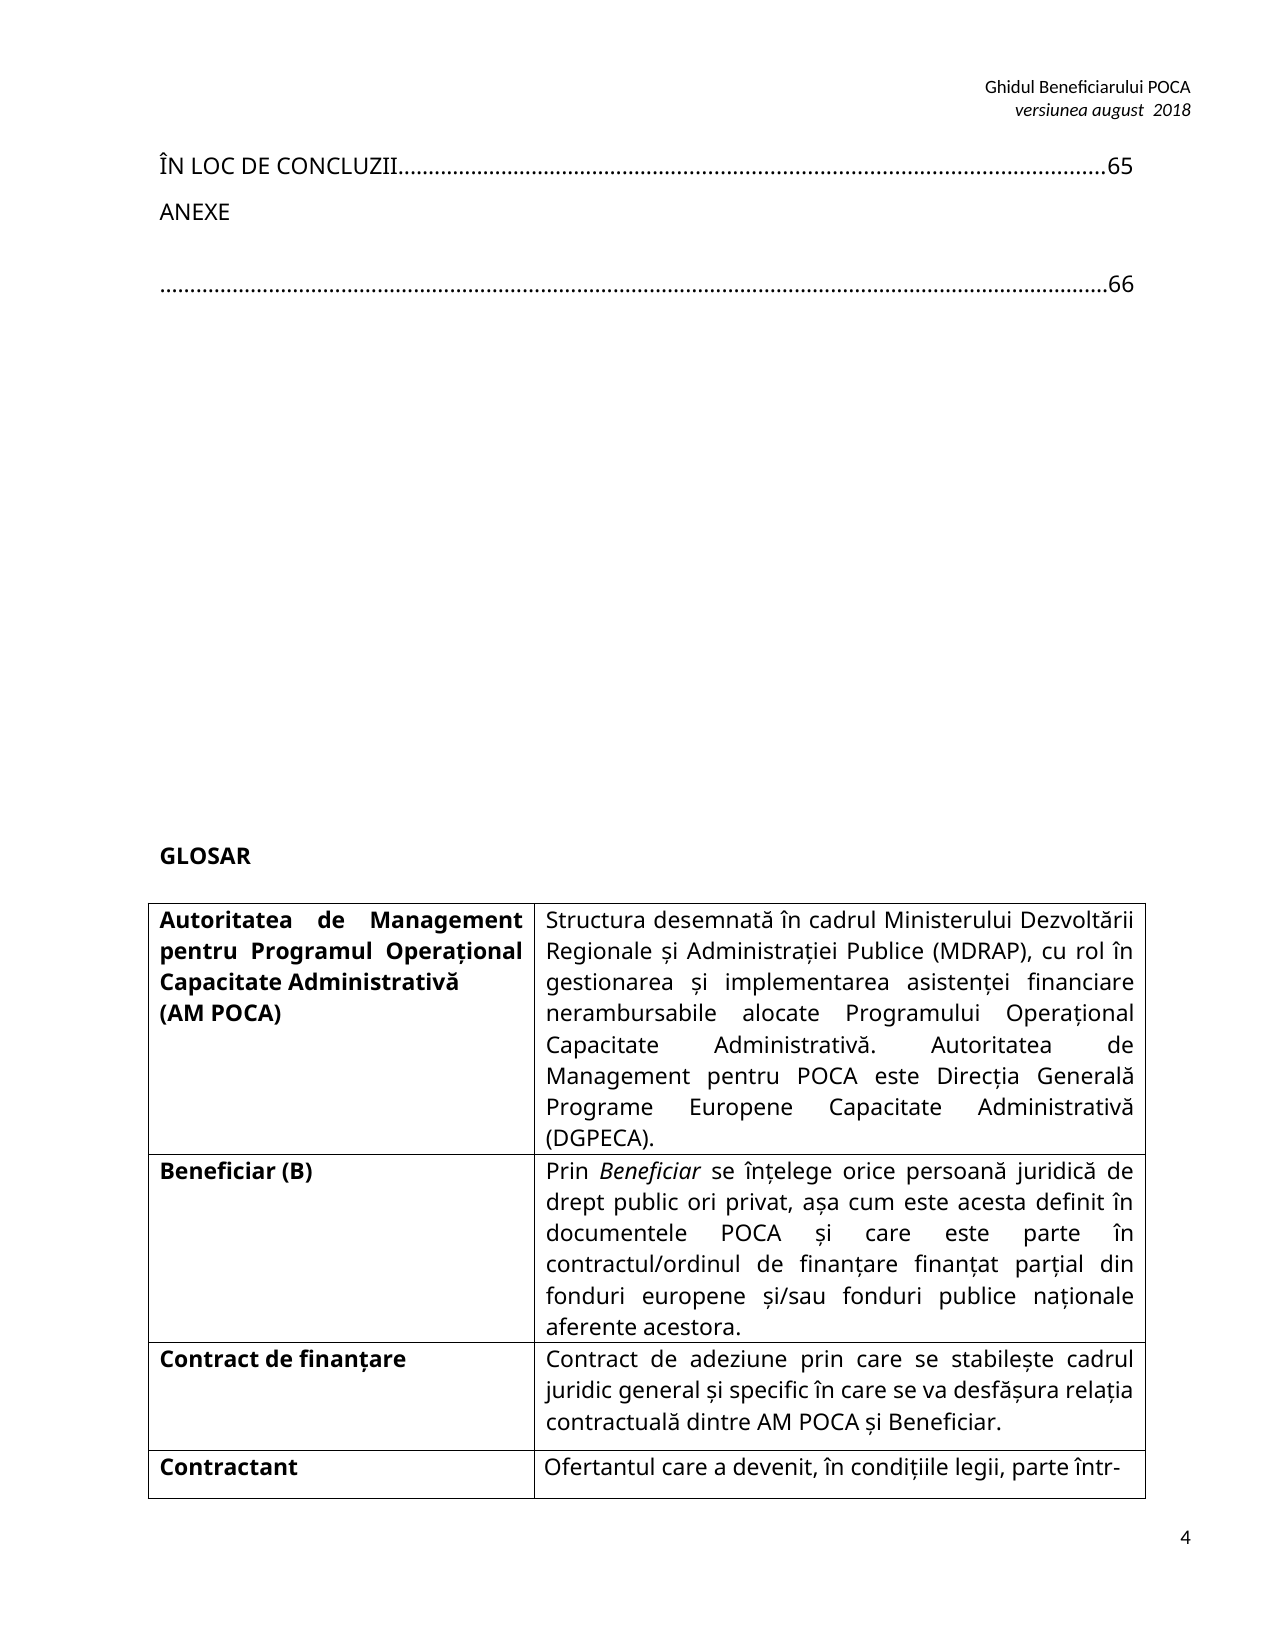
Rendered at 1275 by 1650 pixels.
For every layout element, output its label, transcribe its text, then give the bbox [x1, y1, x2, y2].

table_header Structura desemnată în cadrul Ministerului Dezvoltării Regionale și Administrației Publice (MDRAP), cu rol în gestionarea şi implementarea asistenţei financiare nerambursabile alocate Programului Operaţional Capacitate Administrativă. Autoritatea de Management pentru POCA este Direcţia Generală Programe Europene Capacitate Administrativă (DGPECA). [535, 904, 1145, 1154]
text ÎN LOC DE CONCLUZII 65 [159, 150, 1191, 181]
table_cell Contract de finanțare [149, 1343, 534, 1449]
subtitle GLOSAR [159, 840, 1191, 871]
text ANEXE ………………………………………………………………………………………………………………………………………….66 [159, 196, 1191, 299]
table_cell Contract de adeziune prin care se stabilește cadrul juridic general și specific în care se va desfășura relația contractuală dintre AM POCA și Beneficiar. [535, 1343, 1145, 1449]
table_cell Contractant [149, 1451, 534, 1498]
table_cell [535, 1451, 1145, 1498]
table_cell Prin Beneficiar se înțelege orice persoană juridică de drept public ori privat, aşa cum este acesta definit în documentele POCA şi care este parte în contractul/ordinul de finanţare finanţat parţial din fonduri europene şi/sau fonduri publice naţionale aferente acestora. [535, 1155, 1145, 1342]
table_cell Beneficiar (B) [149, 1155, 534, 1342]
table_header Autoritatea de Management pentru Programul Operațional Capacitate Administrativă (AM POCA) [149, 904, 534, 1154]
